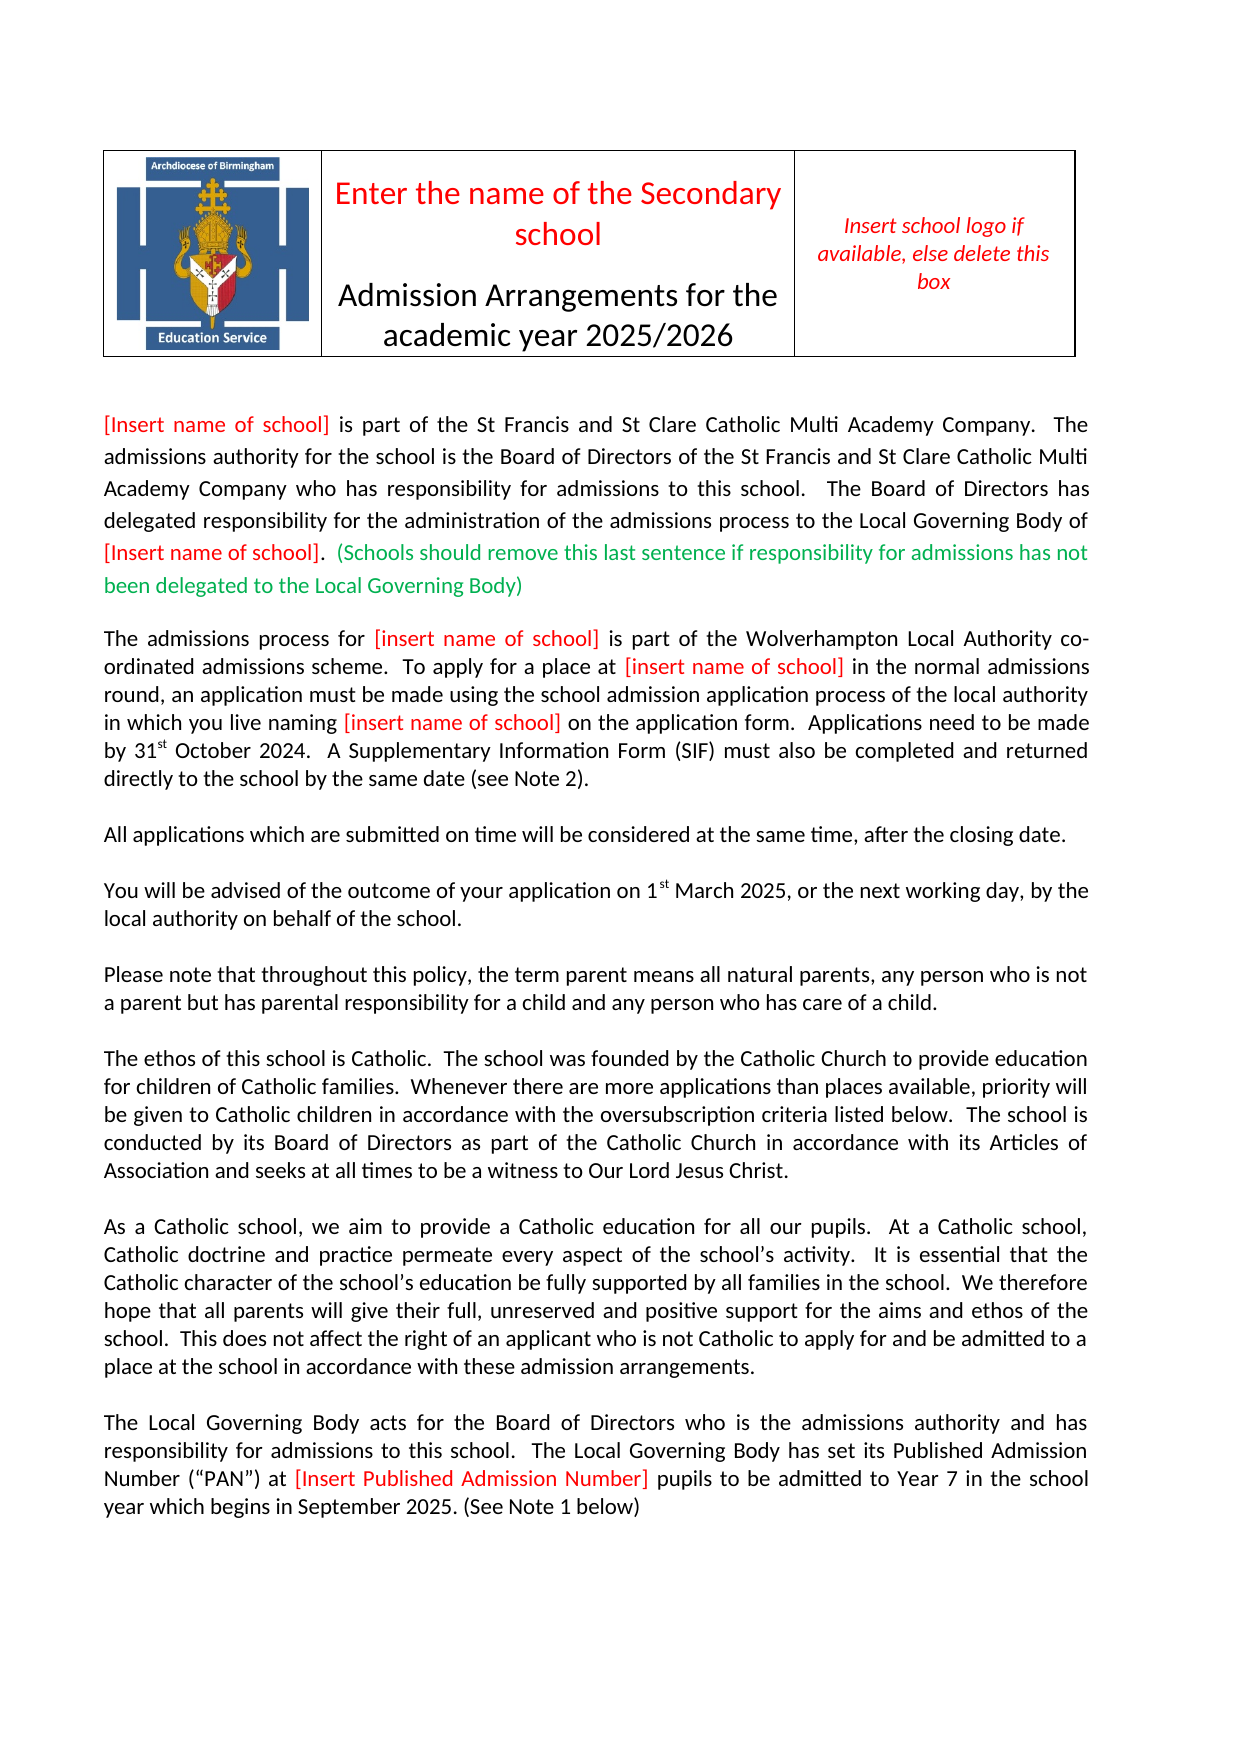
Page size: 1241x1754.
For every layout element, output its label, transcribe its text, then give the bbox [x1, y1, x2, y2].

text The admissions process for [insert name of school] is part of the Wolverhampton Local Authority co-ordinated admissions scheme. To apply for a place at [insert name of school] in the normal admissions round, an application must be made using the school admission application process of the local authority in which you live naming [insert name of school] on the application form. Applications need to be made by 31st October 2024. A Supplementary Information Form (SIF) must also be completed and returned directly to the school by the same date (see Note 2). [103, 624, 1090, 792]
table_header Insert school logo if available, else delete this box [795, 151, 1074, 356]
text The Local Governing Body acts for the Board of Directors who is the admissions authority and has responsibility for admissions to this school. The Local Governing Body has set its Published Admission Number (“PAN”) at [Insert Published Admission Number] pupils to be admitted to Year 7 in the school year which begins in September 2025. (See Note 1 below) [103, 1408, 1090, 1520]
text As a Catholic school, we aim to provide a Catholic education for all our pupils. At a Catholic school, Catholic doctrine and practice permeate every aspect of the school’s activity. It is essential that the Catholic character of the school’s education be fully supported by all families in the school. We therefore hope that all parents will give their full, unreserved and positive support for the aims and ethos of the school. This does not affect the right of an applicant who is not Catholic to apply for and be admitted to a place at the school in accordance with these admission arrangements. [103, 1212, 1090, 1380]
picture [116, 157, 309, 350]
text Please note that throughout this policy, the term parent means all natural parents, any person who is not a parent but has parental responsibility for a child and any person who has care of a child. [103, 960, 1090, 1016]
text You will be advised of the outcome of your application on 1st March 2025, or the next working day, by the local authority on behalf of the school. [103, 876, 1090, 932]
text The ethos of this school is Catholic. The school was founded by the Catholic Church to provide education for children of Catholic families. Whenever there are more applications than places available, priority will be given to Catholic children in accordance with the oversubscription criteria listed below. The school is conducted by its Board of Directors as part of the Catholic Church in accordance with its Articles of Association and seeks at all times to be a witness to Our Lord Jesus Christ. [103, 1044, 1090, 1184]
text [Insert name of school] is part of the St Francis and St Clare Catholic Multi Academy Company. The admissions authority for the school is the Board of Directors of the St Francis and St Clare Catholic Multi Academy Company who has responsibility for admissions to this school. The Board of Directors has delegated responsibility for the administration of the admissions process to the Local Governing Body of [Insert name of school]. (Schools should remove this last sentence if responsibility for admissions has not been delegated to the Local Governing Body) [103, 410, 1090, 599]
text All applications which are submitted on time will be considered at the same time, after the closing date. [103, 820, 1090, 848]
table_header Enter the name of the Secondary school Admission Arrangements for the academic year 2025/2026 [322, 151, 794, 356]
table_header [104, 151, 321, 356]
